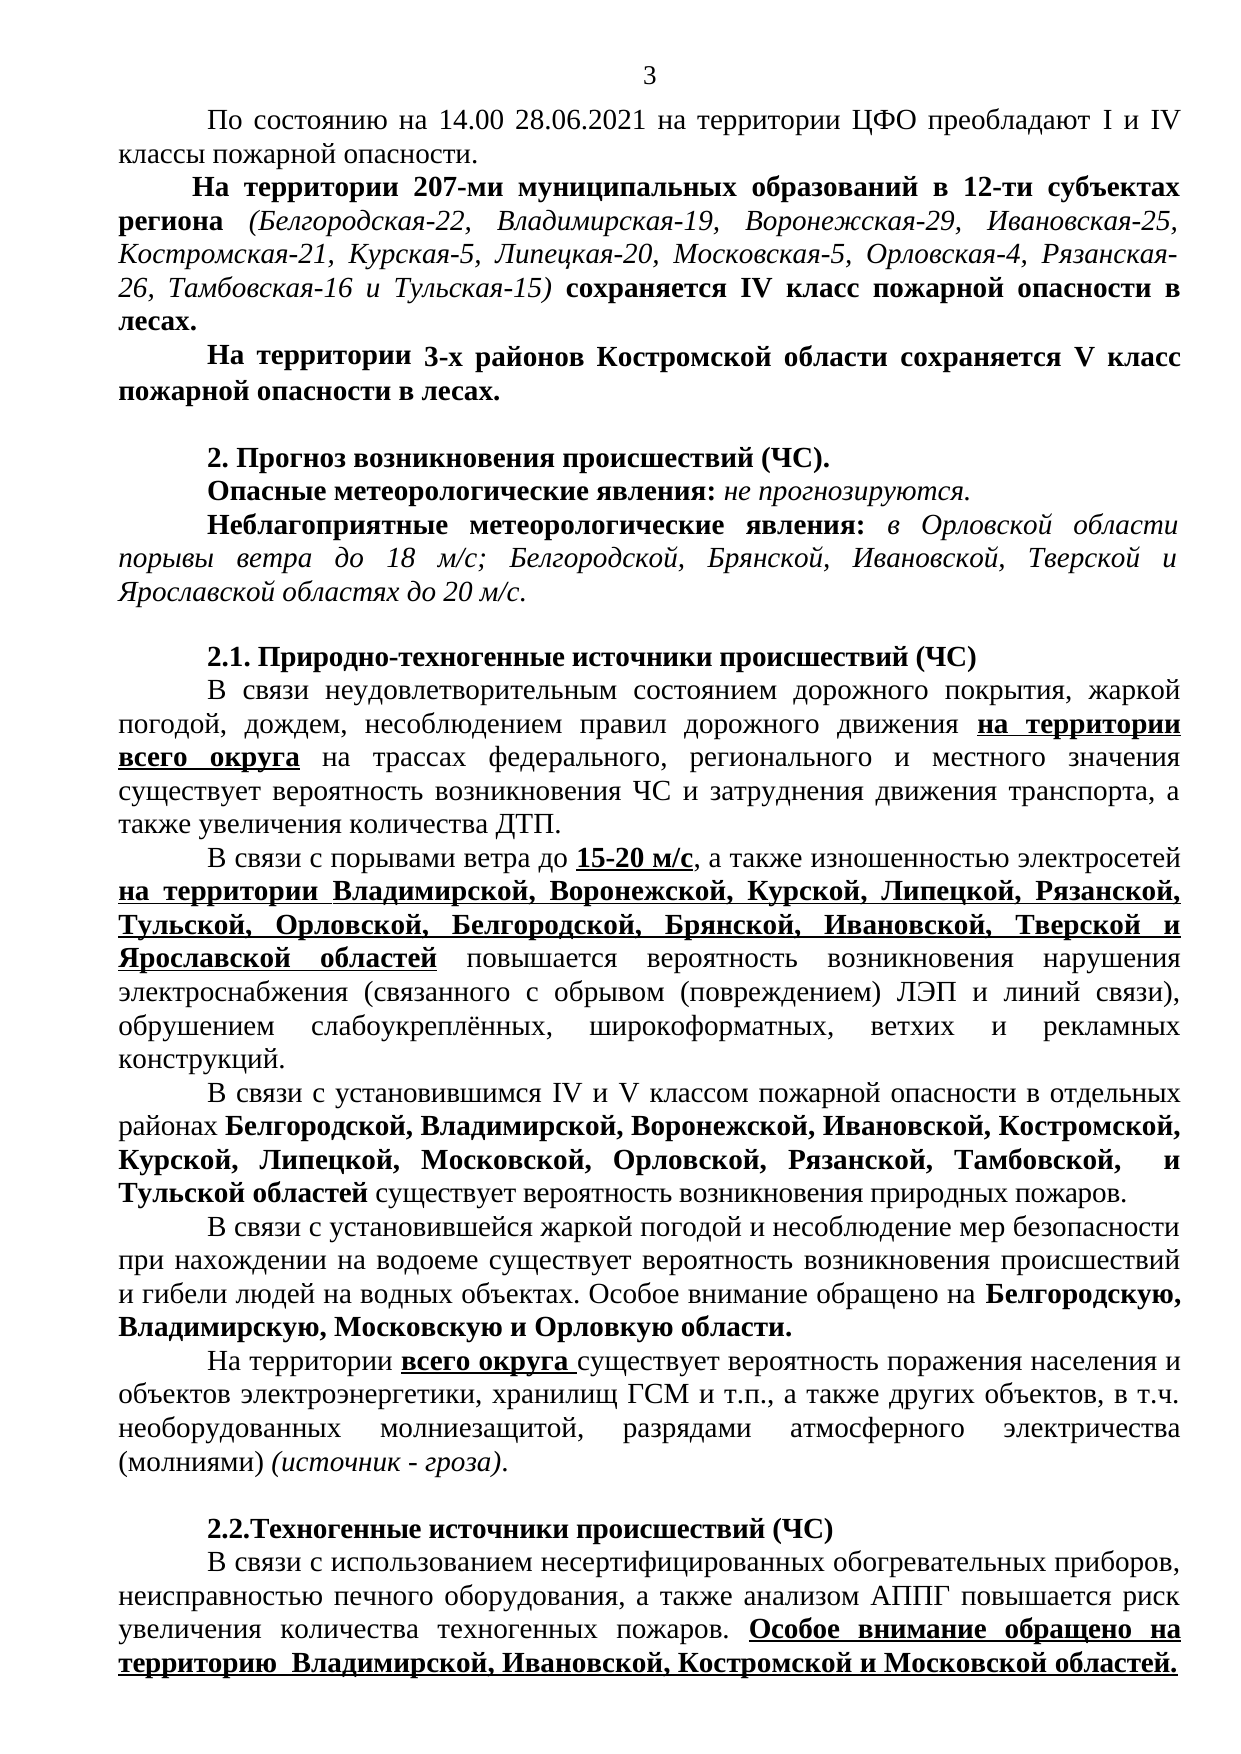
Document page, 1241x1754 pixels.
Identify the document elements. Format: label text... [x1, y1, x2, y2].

list На территории 3-х районов Костромской области сохраняется V класс пожарной опасности в лесах. [118, 337, 1181, 406]
text В связи с порывами ветра до 15-20 м/с, а также изношенностью электросетей на территории Владимирской, Воронежской, Курской, Липецкой, Рязанской, Тульской, Орловской, Белгородской, Брянской, Ивановской, Тверской и Ярославской областей повышается вероятность возникновения нарушения электроснабжения (связанного с обрывом (повреждением) ЛЭП и линий связи), обрушением слабоукреплённых, широкоформатных, ветхих и рекламных конструкций. [118, 938, 1181, 1075]
list Опасные метеорологические явления: не прогнозируются. [118, 473, 1181, 507]
text В связи с использованием несертифицированных обогревательных приборов, неисправностью печного оборудования, а также анализом АППГ повышается риск увеличения количества техногенных пожаров. Особое внимание обращено на территорию Владимирской, Ивановской, Костромской и Московской областей. [118, 1544, 1181, 1678]
list На территории 207-ми муниципальных образований в 12-ти субъектах региона (Белгородская-22, Владимирская-19, Воронежская-29, Ивановская-25, Костромская-21, Курская-5, Липецкая-20, Московская-5, Орловская-4, Рязанская-26, Тамбовская-16 и Тульская-15) сохраняется IV класс пожарной опасности в лесах. [118, 169, 1181, 337]
text По состоянию на 14.00 28.06.2021 на территории ЦФО преобладают I и IV классы пожарной опасности. [118, 102, 1181, 169]
text В связи с установившейся жаркой погодой и несоблюдение мер безопасности при нахождении на водоеме существует вероятность возникновения происшествий и гибели людей на водных объектах. Особое внимание обращено на Белгородскую, Владимирскую, Московскую и Орловкую области. [118, 1209, 1181, 1343]
list Неблагоприятные метеорологические явления: в Орловской области порывы ветра до 18 м/с; Белгородской, Брянской, Ивановской, Тверской и Ярославской областях до 20 м/с. [118, 507, 1181, 608]
text 2.1. Природно-техногенные источники происшествий (ЧС) [118, 639, 1181, 672]
list 2. Прогноз возникновения происшествий (ЧС). [118, 440, 1181, 473]
text В связи с порывами ветра до 15-20 м/с, а также изношенностью электросетей на территории Владимирской, Воронежской, Курской, Липецкой, Рязанской, Тульской, Орловской, Белгородской, Брянской, Ивановской, Тверской и Ярославской областей повышается вероятность возникновения нарушения электроснабжения (связанного с обрывом (повреждением) ЛЭП и линий связи), обрушением слабоукреплённых, широкоформатных, ветхих и рекламных конструкций. [118, 904, 1181, 936]
text В связи с установившимся IV и V классом пожарной опасности в отдельных районах Белгородской, Владимирской, Воронежской, Ивановской, Костромской, Курской, Липецкой, Московской, Орловской, Рязанской, Тамбовской, и Тульской областей существует вероятность возникновения природных пожаров. [118, 1075, 1181, 1209]
text 2.2.Техногенные источники происшествий (ЧС) [118, 1511, 1181, 1544]
text На территории всего округа существует вероятность поражения населения и объектов электроэнергетики, хранилищ ГСМ и т.п., а также других объектов, в т.ч. необорудованных молниезащитой, разрядами атмосферного электричества (молниями) (источник - гроза). [118, 1343, 1181, 1477]
text В связи неудовлетворительным состоянием дорожного покрытия, жаркой погодой, дождем, несоблюдением правил дорожного движения на территории всего округа на трассах федерального, регионального и местного значения существует вероятность возникновения ЧС и затруднения движения транспорта, а также увеличения количества ДТП. [118, 672, 1181, 840]
text В связи с порывами ветра до 15-20 м/с, а также изношенностью электросетей на территории Владимирской, Воронежской, Курской, Липецкой, Рязанской, Тульской, Орловской, Белгородской, Брянской, Ивановской, Тверской и Ярославской областей повышается вероятность возникновения нарушения электроснабжения (связанного с обрывом (повреждением) ЛЭП и линий связи), обрушением слабоукреплённых, широкоформатных, ветхих и рекламных конструкций. [118, 840, 1181, 903]
